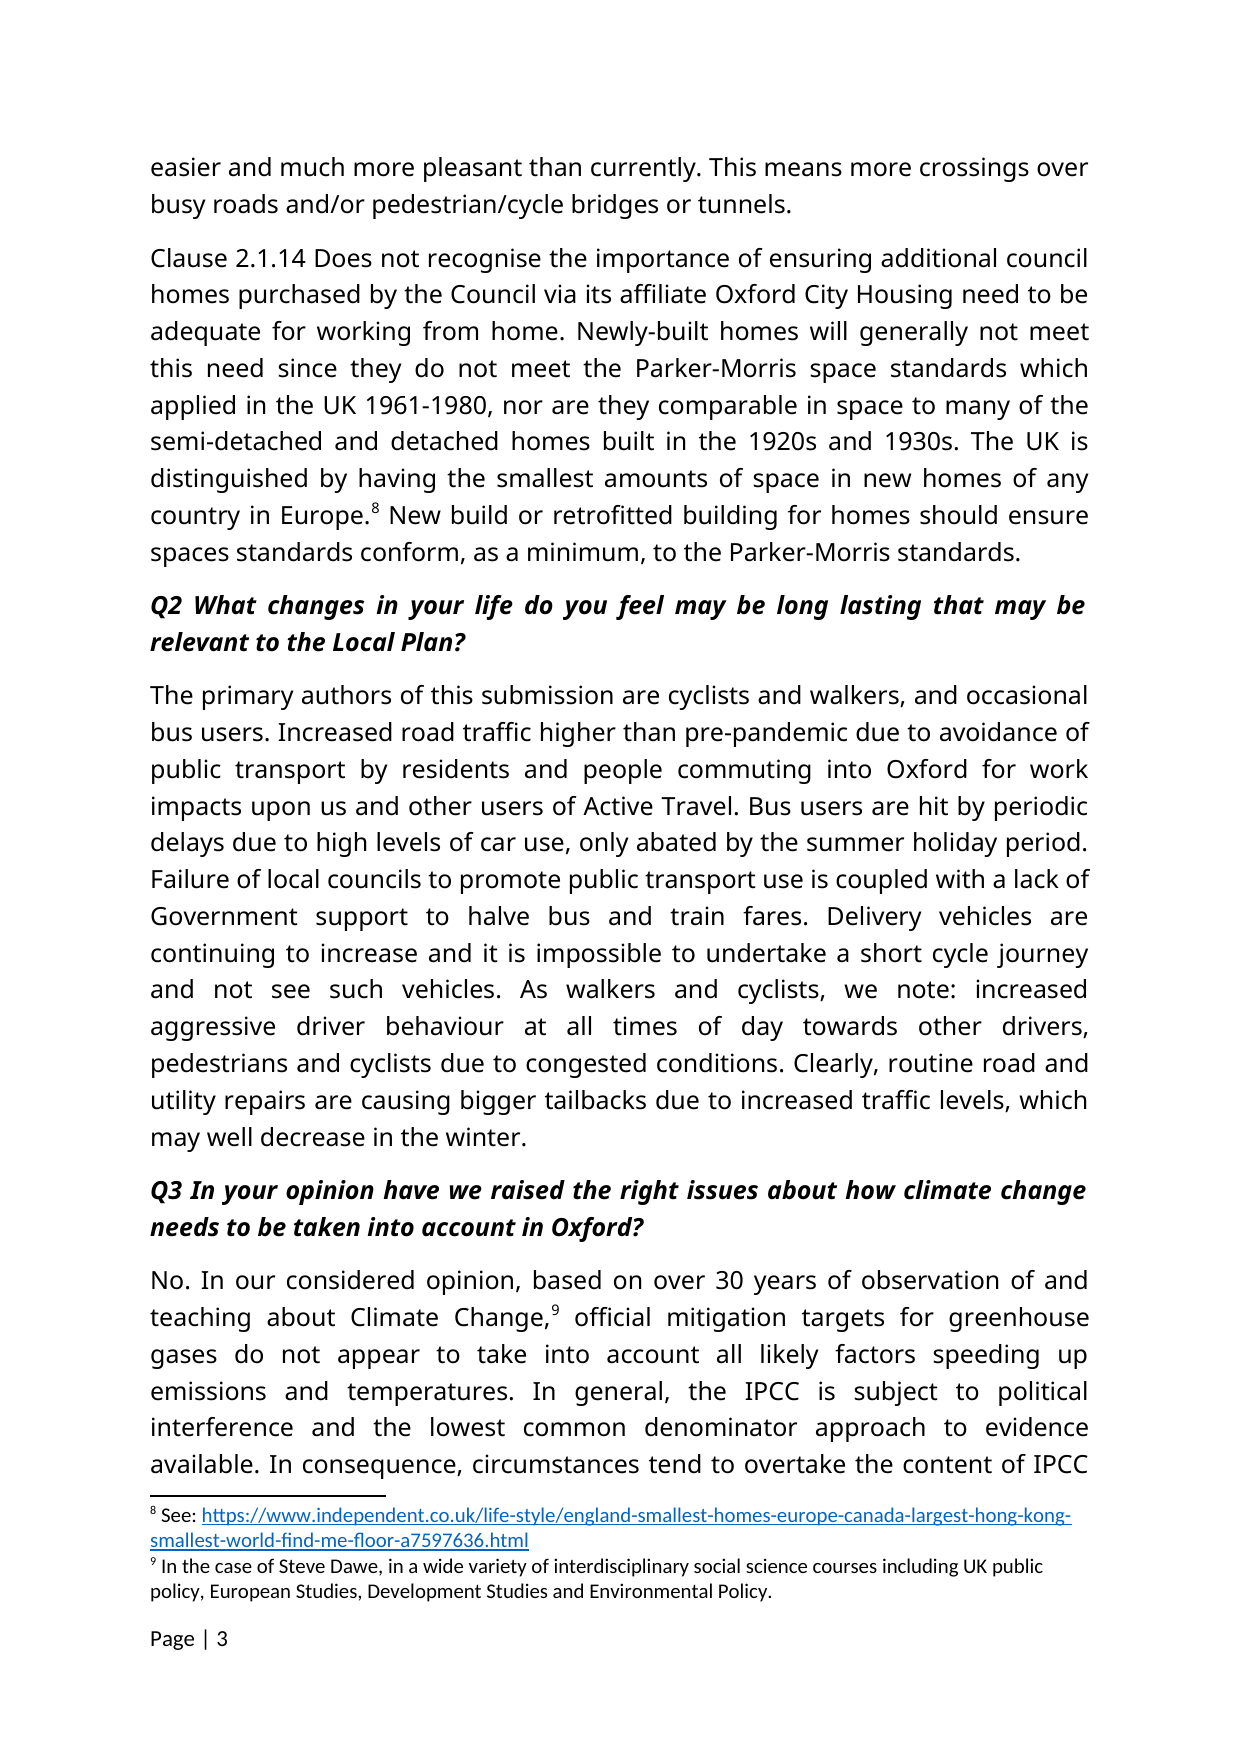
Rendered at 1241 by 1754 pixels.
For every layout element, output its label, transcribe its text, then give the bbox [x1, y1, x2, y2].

text Clause 2.1.13 introduces the idea of the 15-20 minute neighbourhoods but fails to mention the key problem of community severance by the busiest roads. We judge that Oxford needs to be a Low Traffic City to make active travel journeys easier and much more pleasant than currently. This means more crossings over busy roads and/or pedestrian/cycle bridges or tunnels. [150, 150, 1090, 221]
text Q3 In your opinion have we raised the right issues about how climate change needs to be taken into account in Oxford? [150, 1173, 1090, 1243]
text Clause 2.1.14 Does not recognise the importance of ensuring additional council homes purchased by the Council via its affiliate Oxford City Housing need to be adequate for working from home. Newly-built homes will generally not meet this need since they do not meet the Parker-Morris space standards which applied in the UK 1961-1980, nor are they comparable in space to many of the semi-detached and detached homes built in the 1920s and 1930s. The UK is distinguished by having the smallest amounts of space in new homes of any country in Europe. New build or retrofitted building for homes should ensure spaces standards conform, as a minimum, to the Parker-Morris standards. [150, 240, 1090, 568]
text Q2 What changes in your life do you feel may be long lasting that may be relevant to the Local Plan? [150, 588, 1090, 659]
text The primary authors of this submission are cyclists and walkers, and occasional bus users. Increased road traffic higher than pre-pandemic due to avoidance of public transport by residents and people commuting into Oxford for work impacts upon us and other users of Active Travel. Bus users are hit by periodic delays due to high levels of car use, only abated by the summer holiday period. Failure of local councils to promote public transport use is coupled with a lack of Government support to halve bus and train fares. Delivery vehicles are continuing to increase and it is impossible to undertake a short cycle journey and not see such vehicles. As walkers and cyclists, we note: increased aggressive driver behaviour at all times of day towards other drivers, pedestrians and cyclists due to congested conditions. Clearly, routine road and utility repairs are causing bigger tailbacks due to increased traffic levels, which may well decrease in the winter. [150, 678, 1090, 1153]
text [150, 1263, 1090, 1481]
